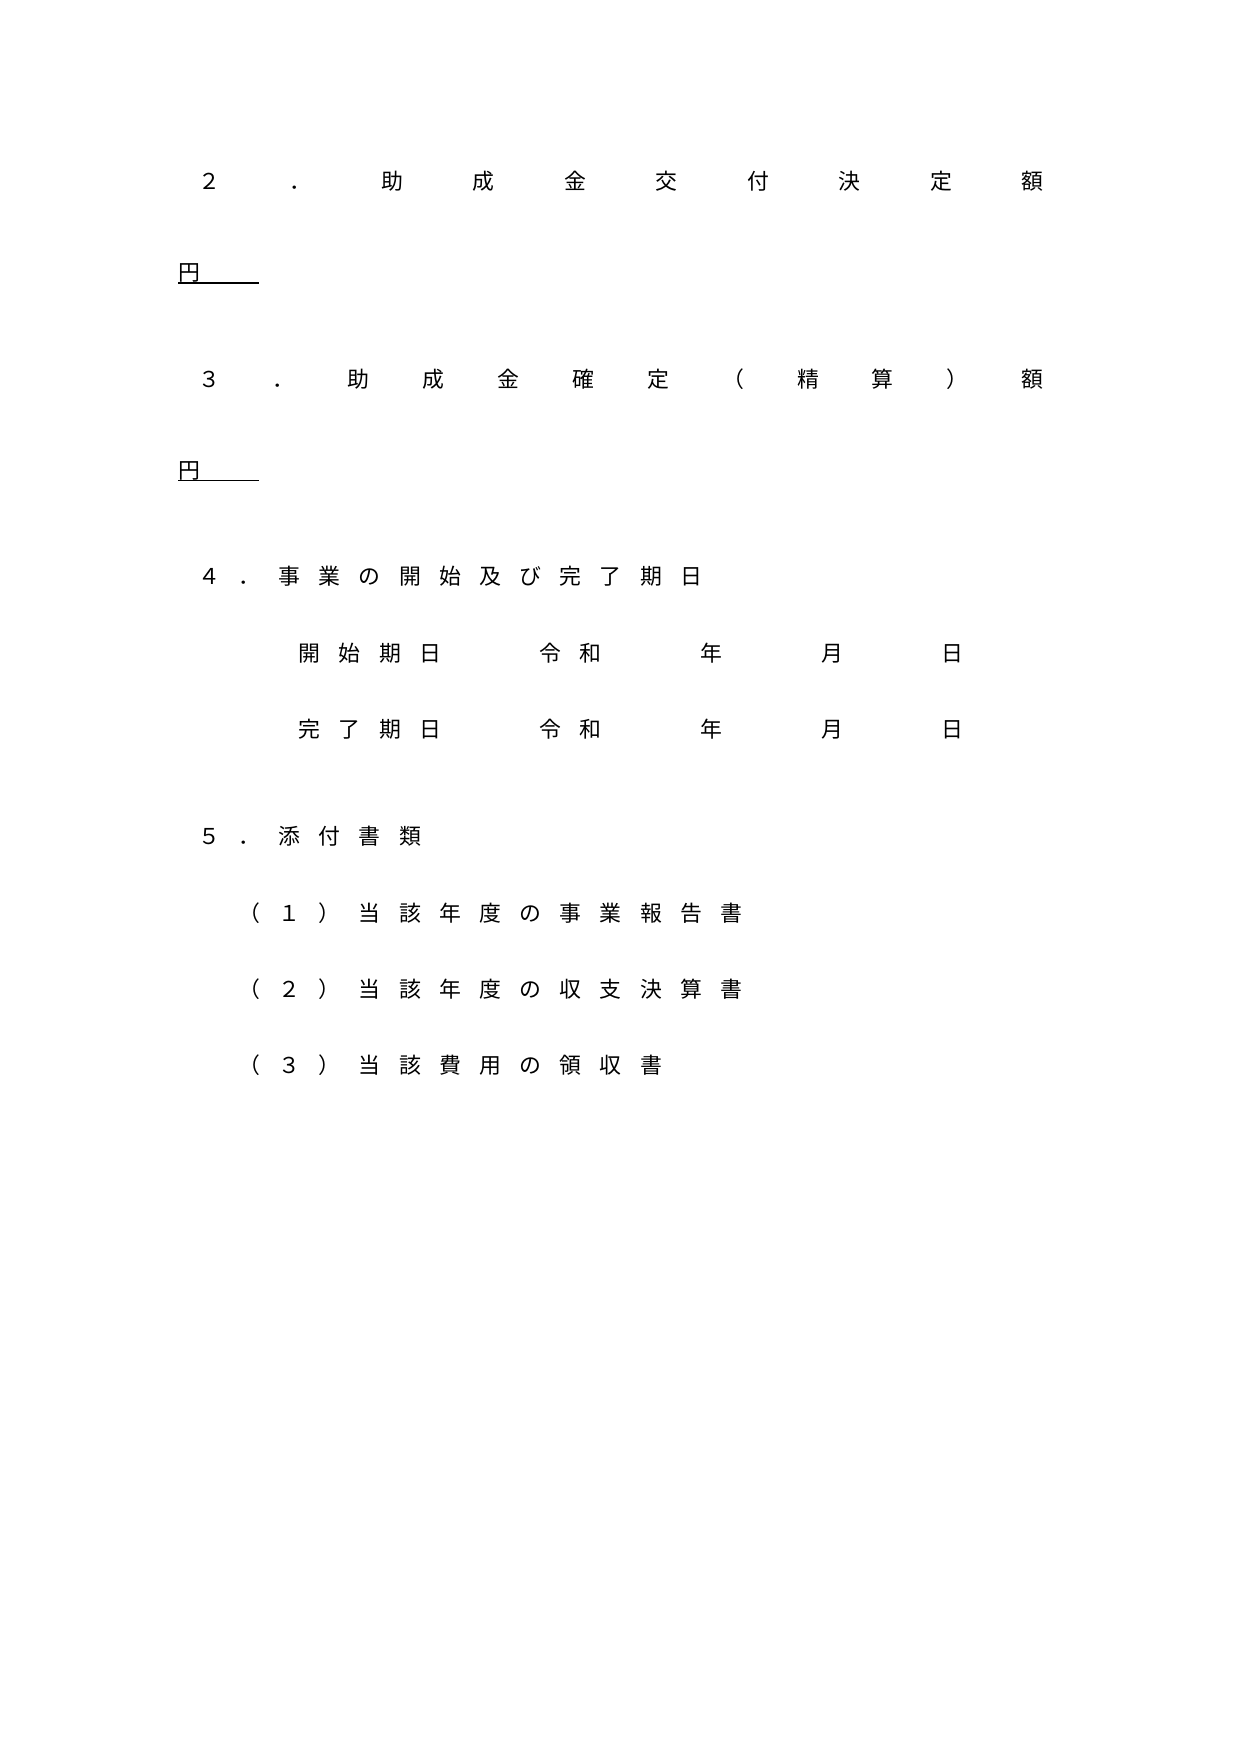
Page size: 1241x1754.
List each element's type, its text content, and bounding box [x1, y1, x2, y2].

text ３．助成金確定（精算）額 円 [178, 347, 1062, 499]
text ５．添付書類 [178, 804, 1062, 865]
text 完了期日 令和 年 月 日 [178, 698, 1062, 758]
text （１）当該年度の事業報告書 [178, 881, 1062, 942]
text ２．助成金交付決定額 円 [178, 149, 1062, 301]
text 開始期日 令和 年 月 日 [178, 621, 1062, 682]
text （２）当該年度の収支決算書 [178, 957, 1062, 1018]
text ４．事業の開始及び完了期日 [178, 545, 1062, 606]
text （３）当該費用の領収書 [178, 1034, 1062, 1094]
